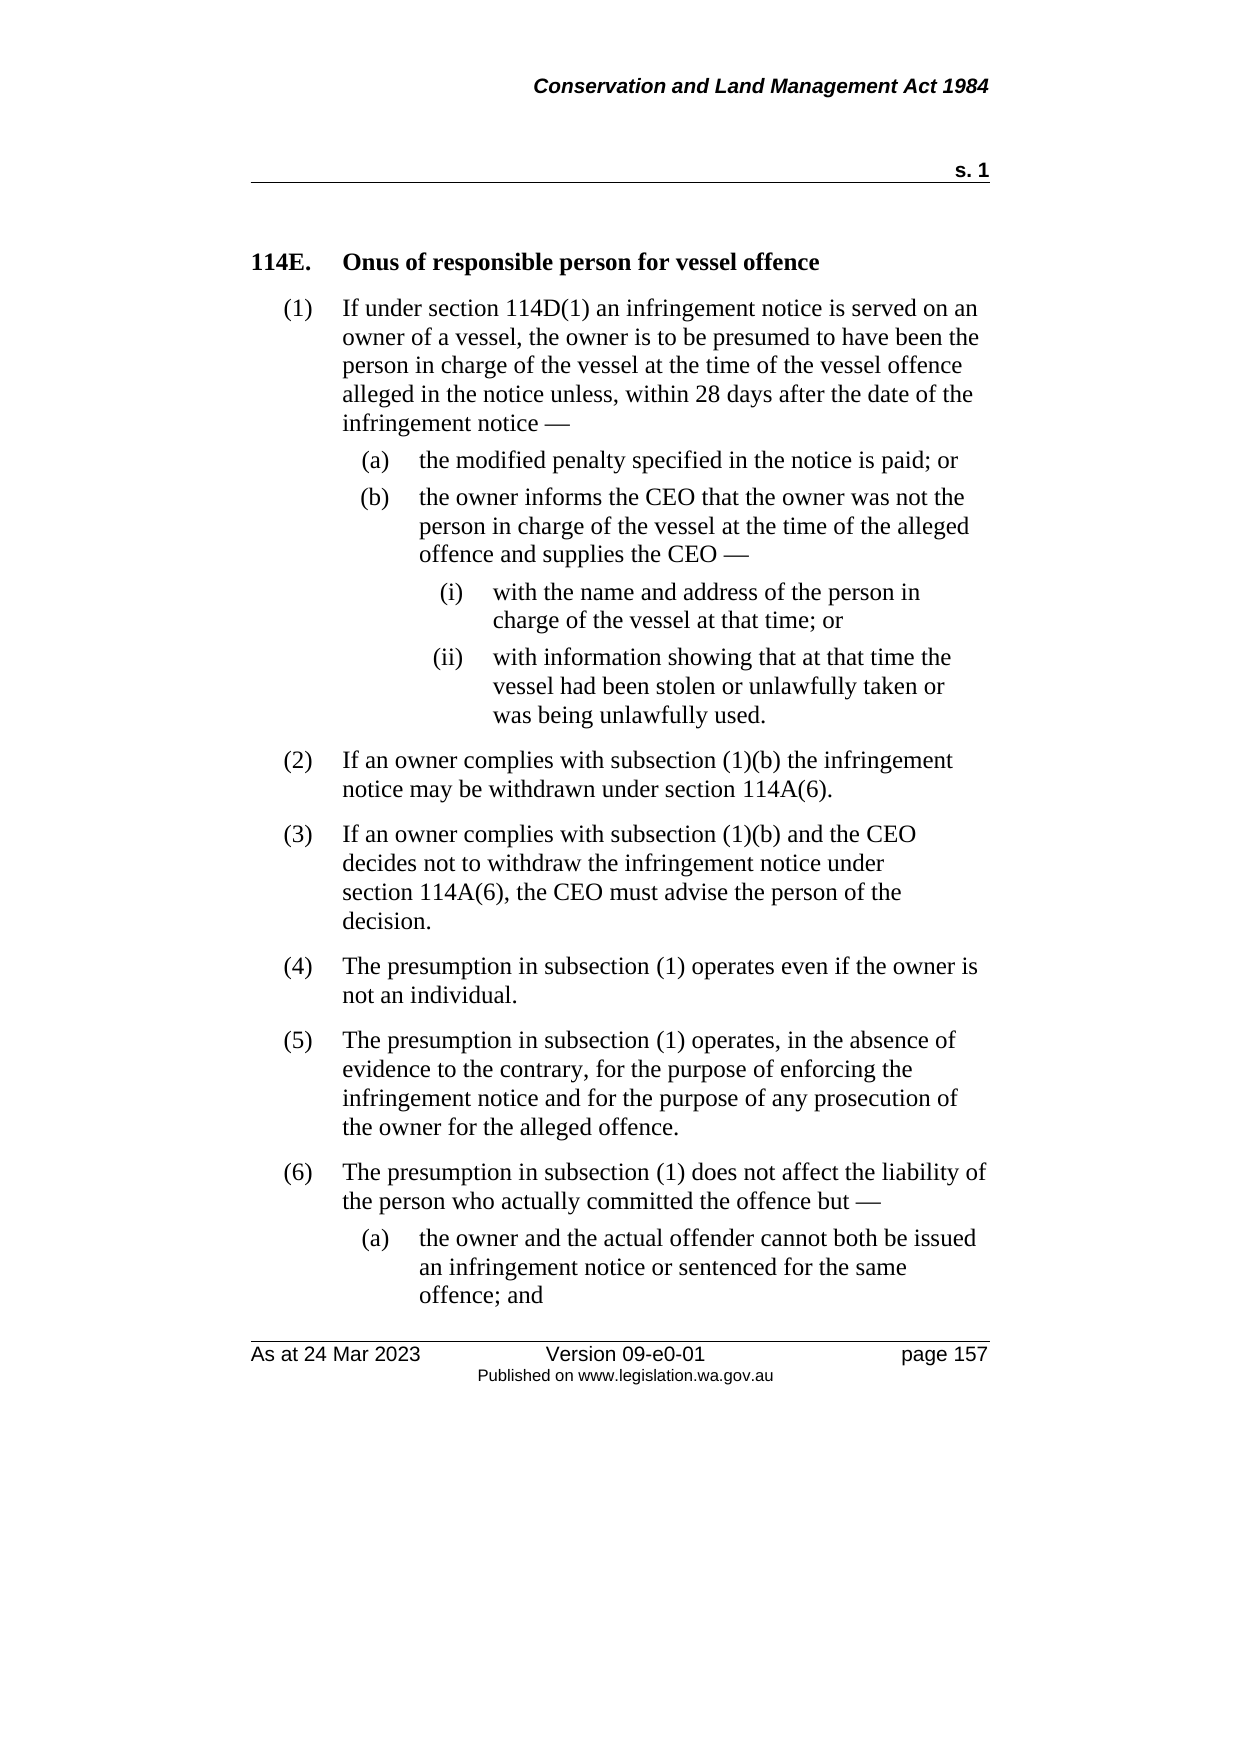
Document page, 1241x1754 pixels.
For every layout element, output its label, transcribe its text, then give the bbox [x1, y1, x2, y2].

text (a) the modified penalty specified in the notice is paid; or [251, 445, 990, 474]
text (2) If an owner complies with subsection (1)(b) the infringement notice may be withdrawn under section 114A(6). [251, 745, 990, 803]
text (i) with the name and address of the person in charge of the vessel at that time; or [251, 577, 990, 634]
text (1) If under section 114D(1) an infringement notice is served on an owner of a vessel, the owner is to be presumed to have been the person in charge of the vessel at the time of the vessel offence alleged in the notice unless, within 28 days after the date of the infringement notice — [251, 293, 990, 437]
text (5) The presumption in subsection (1) operates, in the absence of evidence to the contrary, for the purpose of enforcing the infringement notice and for the purpose of any prosecution of the owner for the alleged offence. [251, 1025, 990, 1140]
text (3) If an owner complies with subsection (1)(b) and the CEO decides not to withdraw the infringement notice under section 114A(6), the CEO must advise the person of the decision. [251, 819, 990, 934]
text (ii) with information showing that at that time the vessel had been stolen or unlawfully taken or was being unlawfully used. [251, 642, 990, 729]
subtitle 114E. Onus of responsible person for vessel offence [251, 247, 990, 276]
text (6) The presumption in subsection (1) does not affect the liability of the person who actually committed the offence but — [251, 1157, 990, 1214]
text (a) the owner and the actual offender cannot both be issued an infringement notice or sentenced for the same offence; and [251, 1223, 990, 1309]
text (4) The presumption in subsection (1) operates even if the owner is not an individual. [251, 951, 990, 1009]
text (b) the owner informs the CEO that the owner was not the person in charge of the vessel at the time of the alleged offence and supplies the CEO — [251, 482, 990, 568]
